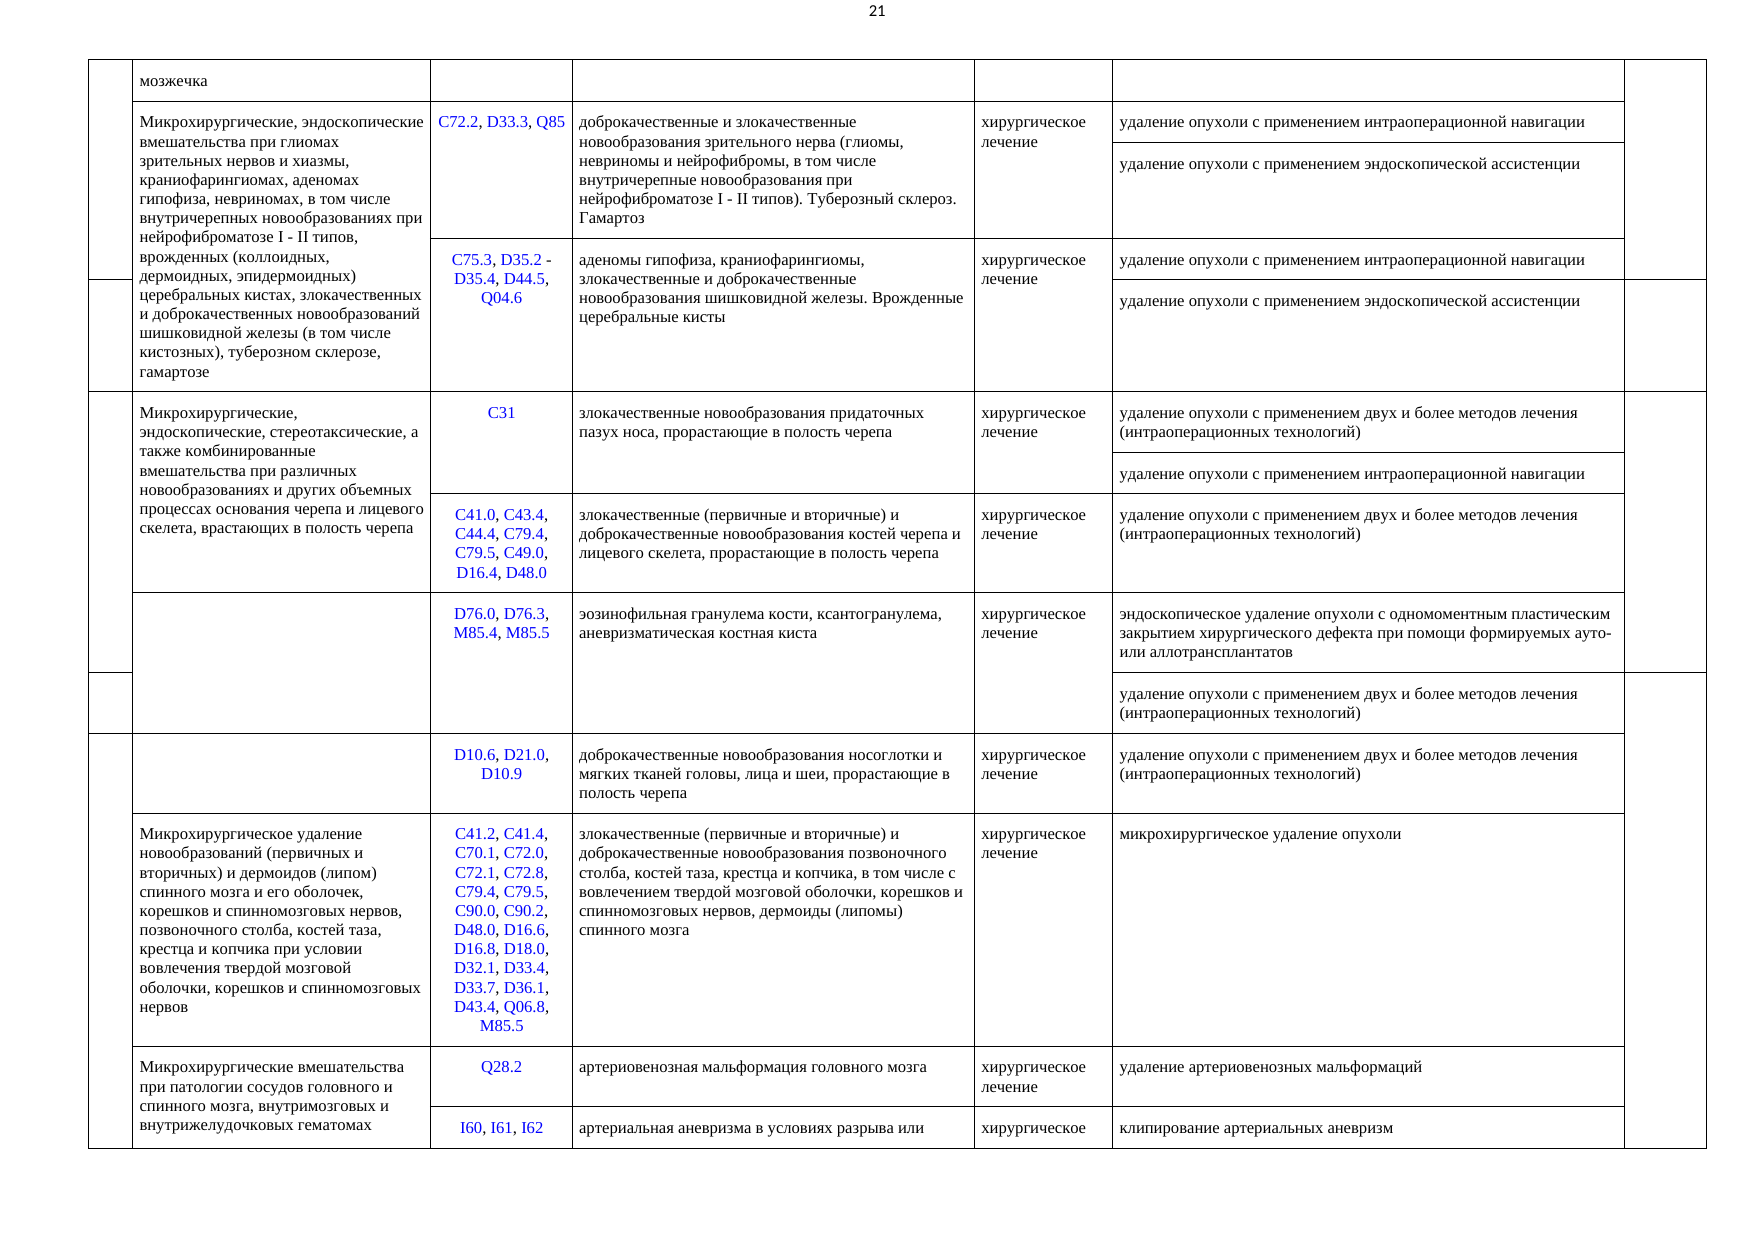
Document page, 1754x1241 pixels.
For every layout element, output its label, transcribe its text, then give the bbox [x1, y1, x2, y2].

table_cell удаление опухоли с применением интраоперационной навигации [1113, 453, 1624, 493]
table_cell удаление опухоли с применением двух и более методов лечения (интраоперационных технологий) [1113, 494, 1624, 592]
table_cell злокачественные (первичные и вторичные) и доброкачественные новообразования костей черепа и лицевого скелета, прорастающие в полость черепа [573, 494, 974, 592]
table_cell злокачественные новообразования придаточных пазух носа, прорастающие в полость черепа [573, 392, 974, 493]
table_cell C75.3, D35.2 - D35.4, D44.5, Q04.6 [431, 239, 572, 391]
table_cell удаление опухоли с применением эндоскопической ассистенции [1113, 280, 1624, 391]
table_cell аденомы гипофиза, краниофарингиомы, злокачественные и доброкачественные новообразования шишковидной железы. Врожденные церебральные кисты [573, 239, 974, 391]
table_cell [1113, 60, 1624, 101]
table_cell Микрохирургические вмешательства при патологии сосудов головного и спинного мозга, внутримозговых и внутрижелудочковых гематомах [133, 1047, 430, 1148]
table_cell Микрохирургические, эндоскопические вмешательства при глиомах зрительных нервов и хиазмы, краниофарингиомах, аденомах гипофиза, невриномах, в том числе внутричерепных новообразованиях при нейрофиброматозе I - II типов, врожденных (коллоидных, дермоидных, эпидермоидных) церебральных кистах, злокачественных и доброкачественных новообразований шишковидной железы (в том числе кистозных), туберозном склерозе, гамартозе [133, 102, 430, 391]
table_cell C72.2, D33.3, Q85 [431, 102, 572, 238]
table_cell хирургическое лечение [975, 239, 1112, 391]
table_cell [975, 1107, 1112, 1148]
table_cell удаление артериовенозных мальформаций [1113, 1047, 1624, 1106]
table_cell удаление опухоли с применением двух и более методов лечения (интраоперационных технологий) [1113, 734, 1624, 812]
table_cell C31 [431, 392, 572, 493]
table_cell [1625, 673, 1706, 1148]
table_cell хирургическое лечение [975, 392, 1112, 493]
table_cell злокачественные (первичные и вторичные) и доброкачественные новообразования позвоночного столба, костей таза, крестца и копчика, в том числе с вовлечением твердой мозговой оболочки, корешков и спинномозговых нервов, дермоиды (липомы) спинного мозга [573, 814, 974, 1046]
table_cell хирургическое лечение [975, 734, 1112, 812]
table_cell [89, 673, 132, 733]
table_cell [1625, 392, 1706, 672]
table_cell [1113, 102, 1624, 142]
table_cell D76.0, D76.3, M85.4, M85.5 [431, 593, 572, 733]
table_cell [133, 734, 430, 812]
table_cell удаление опухоли с применением интраоперационной навигации [1113, 239, 1624, 279]
table_cell хирургическое лечение [975, 494, 1112, 592]
table_cell удаление опухоли с применением двух и более методов лечения (интраоперационных технологий) [1113, 392, 1624, 452]
table_cell [89, 734, 132, 1148]
table_cell [1625, 280, 1706, 391]
table_cell [133, 593, 430, 733]
table_cell удаление опухоли с применением двух и более методов лечения (интраоперационных технологий) [1113, 673, 1624, 733]
table_cell D10.6, D21.0, D10.9 [431, 734, 572, 812]
table_cell микрохирургическое удаление опухоли [1113, 814, 1624, 1046]
table_cell Q28.2 [431, 1047, 572, 1106]
table_cell C41.0, C43.4, C44.4, C79.4, C79.5, C49.0, D16.4, D48.0 [431, 494, 572, 592]
table_cell I60, I61, I62 [431, 1107, 572, 1148]
table_cell Микрохирургические, эндоскопические, стереотаксические, а также комбинированные вмешательства при различных новообразованиях и других объемных процессах основания черепа и лицевого скелета, врастающих в полость черепа [133, 392, 430, 592]
table_cell доброкачественные новообразования носоглотки и мягких тканей головы, лица и шеи, прорастающие в полость черепа [573, 734, 974, 812]
table_cell удаление опухоли с применением эндоскопической ассистенции [1113, 143, 1624, 238]
table_cell [89, 392, 132, 672]
table_cell [89, 280, 132, 391]
table_cell артериовенозная мальформация головного мозга [573, 1047, 974, 1106]
table_cell хирургическое лечение [975, 593, 1112, 733]
table_cell хирургическое лечение [975, 1047, 1112, 1106]
table_cell хирургическое лечение [975, 814, 1112, 1046]
table_cell C41.2, C41.4, C70.1, C72.0, C72.1, C72.8, C79.4, C79.5, C90.0, C90.2, D48.0, D16.6, D16.8, D18.0, D32.1, D33.4, D33.7, D36.1, D43.4, Q06.8, M85.5 [431, 814, 572, 1046]
table_cell эндоскопическое удаление опухоли с одномоментным пластическим закрытием хирургического дефекта при помощи формируемых ауто- или аллотрансплантатов [1113, 593, 1624, 672]
table_cell доброкачественные и злокачественные новообразования зрительного нерва (глиомы, невриномы и нейрофибромы, в том числе внутричерепные новообразования при нейрофиброматозе I - II типов). Туберозный склероз. Гамартоз [573, 102, 974, 238]
table_cell эозинофильная гранулема кости, ксантогранулема, аневризматическая костная киста [573, 593, 974, 733]
table_cell хирургическое лечение [975, 102, 1112, 238]
table_cell Микрохирургическое удаление новообразований (первичных и вторичных) и дермоидов (липом) спинного мозга и его оболочек, корешков и спинномозговых нервов, позвоночного столба, костей таза, крестца и копчика при условии вовлечения твердой мозговой оболочки, корешков и спинномозговых нервов [133, 814, 430, 1046]
table_cell клипирование артериальных аневризм [1113, 1107, 1624, 1148]
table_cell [573, 1107, 974, 1148]
